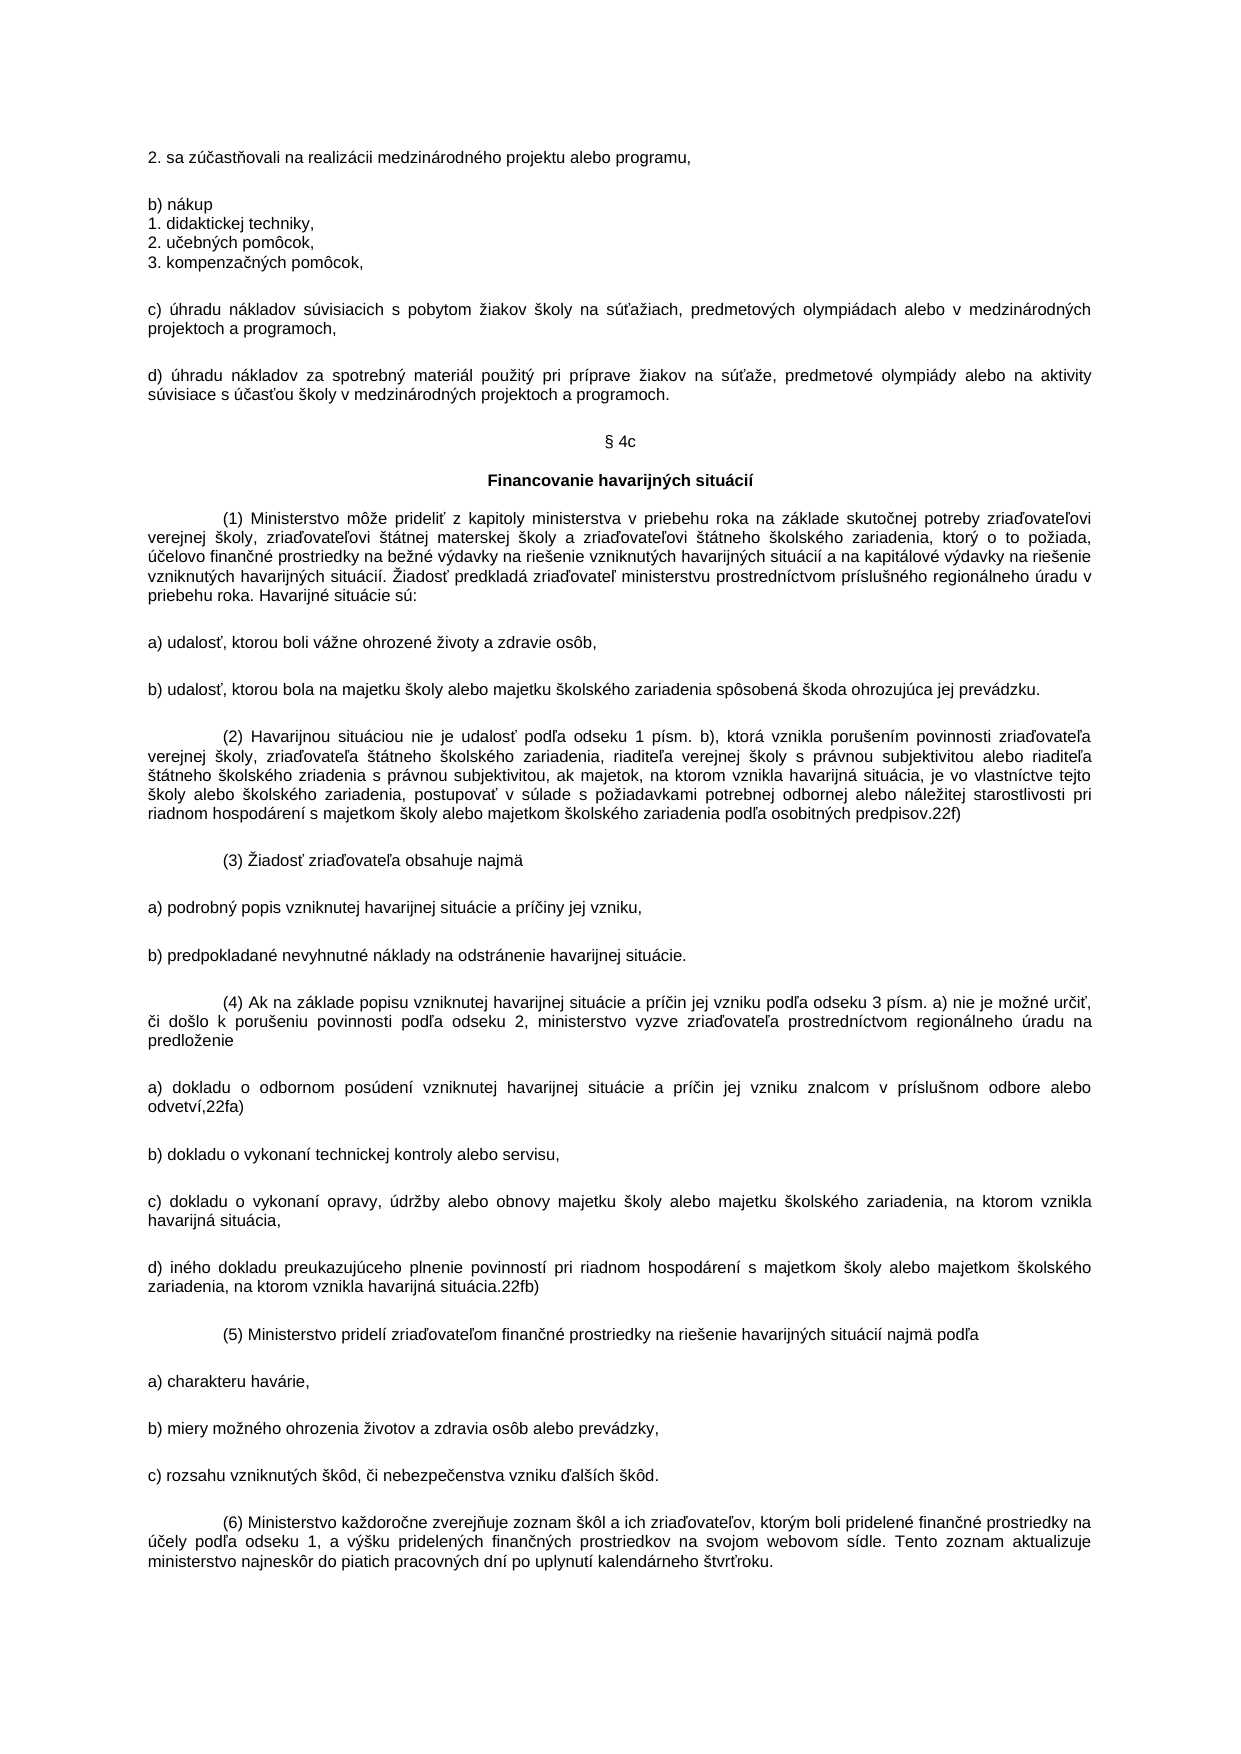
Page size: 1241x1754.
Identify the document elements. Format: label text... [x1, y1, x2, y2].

text (4) Ak na základe popisu vzniknutej havarijnej situácie a príčin jej vzniku podľa odseku 3 písm. a) nie je možné určiť, či došlo k porušeniu povinnosti podľa odseku 2, ministerstvo vyzve zriaďovateľa prostredníctvom regionálneho úradu na predloženie [148, 993, 1092, 1050]
text c) dokladu o vykonaní opravy, údržby alebo obnovy majetku školy alebo majetku školského zariadenia, na ktorom vznikla havarijná situácia, [148, 1192, 1092, 1230]
text b) udalosť, ktorou bola na majetku školy alebo majetku školského zariadenia spôsobená škoda ohrozujúca jej prevádzku. [148, 680, 1092, 699]
text b) predpokladané nevyhnutné náklady na odstránenie havarijnej situácie. [148, 945, 1092, 964]
text (5) Ministerstvo pridelí zriaďovateľom finančné prostriedky na riešenie havarijných situácií najmä podľa [148, 1324, 1092, 1343]
text (2) Havarijnou situáciou nie je udalosť podľa odseku 1 písm. b), ktorá vznikla porušením povinnosti zriaďovateľa verejnej školy, zriaďovateľa štátneho školského zariadenia, riaditeľa verejnej školy s právnou subjektivitou alebo riaditeľa štátneho školského zriadenia s právnou subjektivitou, ak majetok, na ktorom vznikla havarijná situácia, je vo vlastníctve tejto školy alebo školského zariadenia, postupovať v súlade s požiadavkami potrebnej odbornej alebo náležitej starostlivosti pri riadnom hospodárení s majetkom školy alebo majetkom školského zariadenia podľa osobitných predpisov.22f) [148, 727, 1092, 823]
text a) udalosť, ktorou boli vážne ohrozené životy a zdravie osôb, [148, 633, 1092, 652]
text (1) Ministerstvo môže prideliť z kapitoly ministerstva v priebehu roka na základe skutočnej potreby zriaďovateľovi verejnej školy, zriaďovateľovi štátnej materskej školy a zriaďovateľovi štátneho školského zariadenia, ktorý o to požiada, účelovo finančné prostriedky na bežné výdavky na riešenie vzniknutých havarijných situácií a na kapitálové výdavky na riešenie vzniknutých havarijných situácií. Žiadosť predkladá zriaďovateľ ministerstvu prostredníctvom príslušného regionálneho úradu v priebehu roka. Havarijné situácie sú: [148, 509, 1092, 605]
text (3) Žiadosť zriaďovateľa obsahuje najmä [148, 851, 1092, 870]
text (6) Ministerstvo každoročne zverejňuje zoznam škôl a ich zriaďovateľov, ktorým boli pridelené finančné prostriedky na účely podľa odseku 1, a výšku pridelených finančných prostriedkov na svojom webovom sídle. Tento zoznam aktualizuje ministerstvo najneskôr do piatich pracovných dní po uplynutí kalendárneho štvrťroku. [148, 1513, 1092, 1571]
text 1. didaktickej techniky, [148, 214, 1092, 233]
text c) rozsahu vzniknutých škôd, či nebezpečenstva vzniku ďalších škôd. [148, 1466, 1092, 1485]
text 2. učebných pomôcok, [148, 233, 1092, 252]
text b) miery možného ohrozenia životov a zdravia osôb alebo prevádzky, [148, 1419, 1092, 1438]
text 2. sa zúčastňovali na realizácii medzinárodného projektu alebo programu, [148, 148, 1092, 167]
text a) charakteru havárie, [148, 1372, 1092, 1391]
text a) podrobný popis vzniknutej havarijnej situácie a príčiny jej vzniku, [148, 898, 1092, 917]
text § 4c [148, 432, 1092, 451]
text b) nákup [148, 195, 1092, 214]
text d) iného dokladu preukazujúceho plnenie povinností pri riadnom hospodárení s majetkom školy alebo majetkom školského zariadenia, na ktorom vznikla havarijná situácia.22fb) [148, 1258, 1092, 1296]
text c) úhradu nákladov súvisiacich s pobytom žiakov školy na súťažiach, predmetových olympiádach alebo v medzinárodných projektoch a programoch, [148, 299, 1092, 338]
text d) úhradu nákladov za spotrebný materiál použitý pri príprave žiakov na súťaže, predmetové olympiády alebo na aktivity súvisiace s účasťou školy v medzinárodných projektoch a programoch. [148, 366, 1092, 404]
text Financovanie havarijných situácií [148, 471, 1092, 490]
text 3. kompenzačných pomôcok, [148, 252, 1092, 272]
text b) dokladu o vykonaní technickej kontroly alebo servisu, [148, 1144, 1092, 1164]
text a) dokladu o odbornom posúdení vzniknutej havarijnej situácie a príčin jej vzniku znalcom v príslušnom odbore alebo odvetví,22fa) [148, 1078, 1092, 1116]
